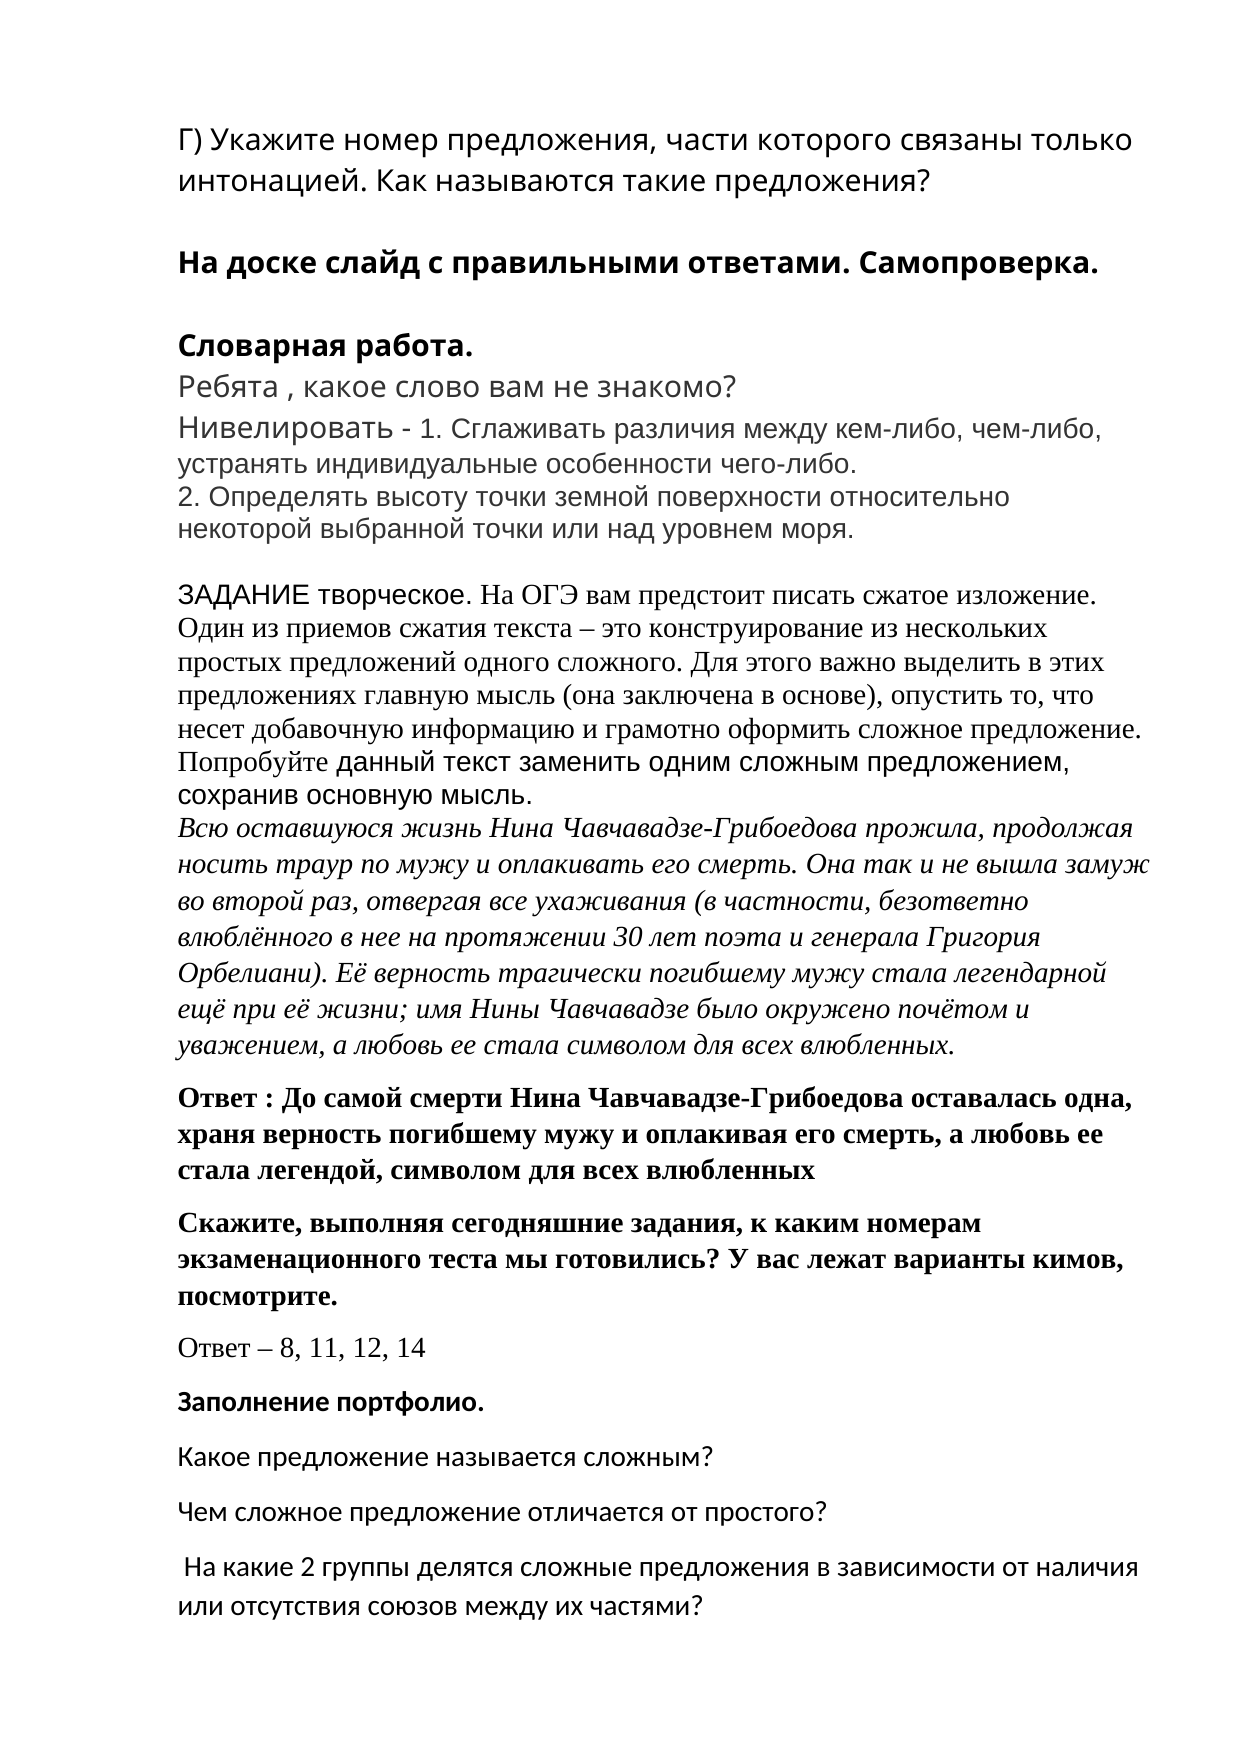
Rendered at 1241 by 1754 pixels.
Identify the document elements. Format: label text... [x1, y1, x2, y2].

text Какое предложение называется сложным? [177, 1438, 1152, 1474]
text На доске слайд с правильными ответами. Самопроверка. [177, 242, 1152, 283]
text Заполнение портфолио. [177, 1383, 1152, 1419]
text Чем сложное предложение отличается от простого? [177, 1493, 1152, 1529]
text Словарная работа. [177, 324, 1152, 365]
text Нивелировать - 1. Сглаживать различия между кем-либо, чем-либо, устранять индивидуальные особенности чего-либо. [177, 406, 1152, 480]
text Ребята , какое слово вам не знакомо? [177, 365, 1152, 406]
text Всю оставшуюся жизнь Нина Чавчавадзе-Грибоедова прожила, продолжая носить траур по мужу и оплакивать его смерть. Она так и не вышла замуж во второй раз, отвергая все ухаживания (в частности, безответно влюблённого в нее на протяжении 30 лет поэта и генерала Григория Орбелиани). Её верность трагически погибшему мужу стала легендарной ещё при её жизни; имя Нины Чавчавадзе было окружено почётом и уважением, а любовь ее стала символом для всех влюбленных. [177, 811, 1152, 1061]
text ЗАДАНИЕ творческое. На ОГЭ вам предстоит писать сжатое изложение. Один из приемов сжатия текста – это конструирование из нескольких простых предложений одного сложного. Для этого важно выделить в этих предложениях главную мысль (она заключена в основе), опустить то, что несет добавочную информацию и грамотно оформить сложное предложение. Попробуйте данный текст заменить одним сложным предложением, сохранив основную мысль. [177, 577, 1152, 811]
text На какие 2 группы делятся сложные предложения в зависимости от наличия или отсутствия союзов между их частями? [177, 1548, 1152, 1623]
text Ответ – 8, 11, 12, 14 [177, 1330, 1152, 1364]
text 2. Определять высоту точки земной поверхности относительно некоторой выбранной точки или над уровнем моря. [177, 480, 1152, 544]
text Скажите, выполняя сегодняшние задания, к каким номерам экзаменационного теста мы готовились? У вас лежат варианты кимов, посмотрите. [177, 1205, 1152, 1311]
text Г) Укажите номер предложения, части которого связаны только интонацией. Как называются такие предложения? [177, 118, 1152, 200]
text Ответ : До самой смерти Нина Чавчавадзе-Грибоедова оставалась одна, храня верность погибшему мужу и оплакивая его смерть, а любовь ее стала легендой, символом для всех влюбленных [177, 1080, 1152, 1186]
